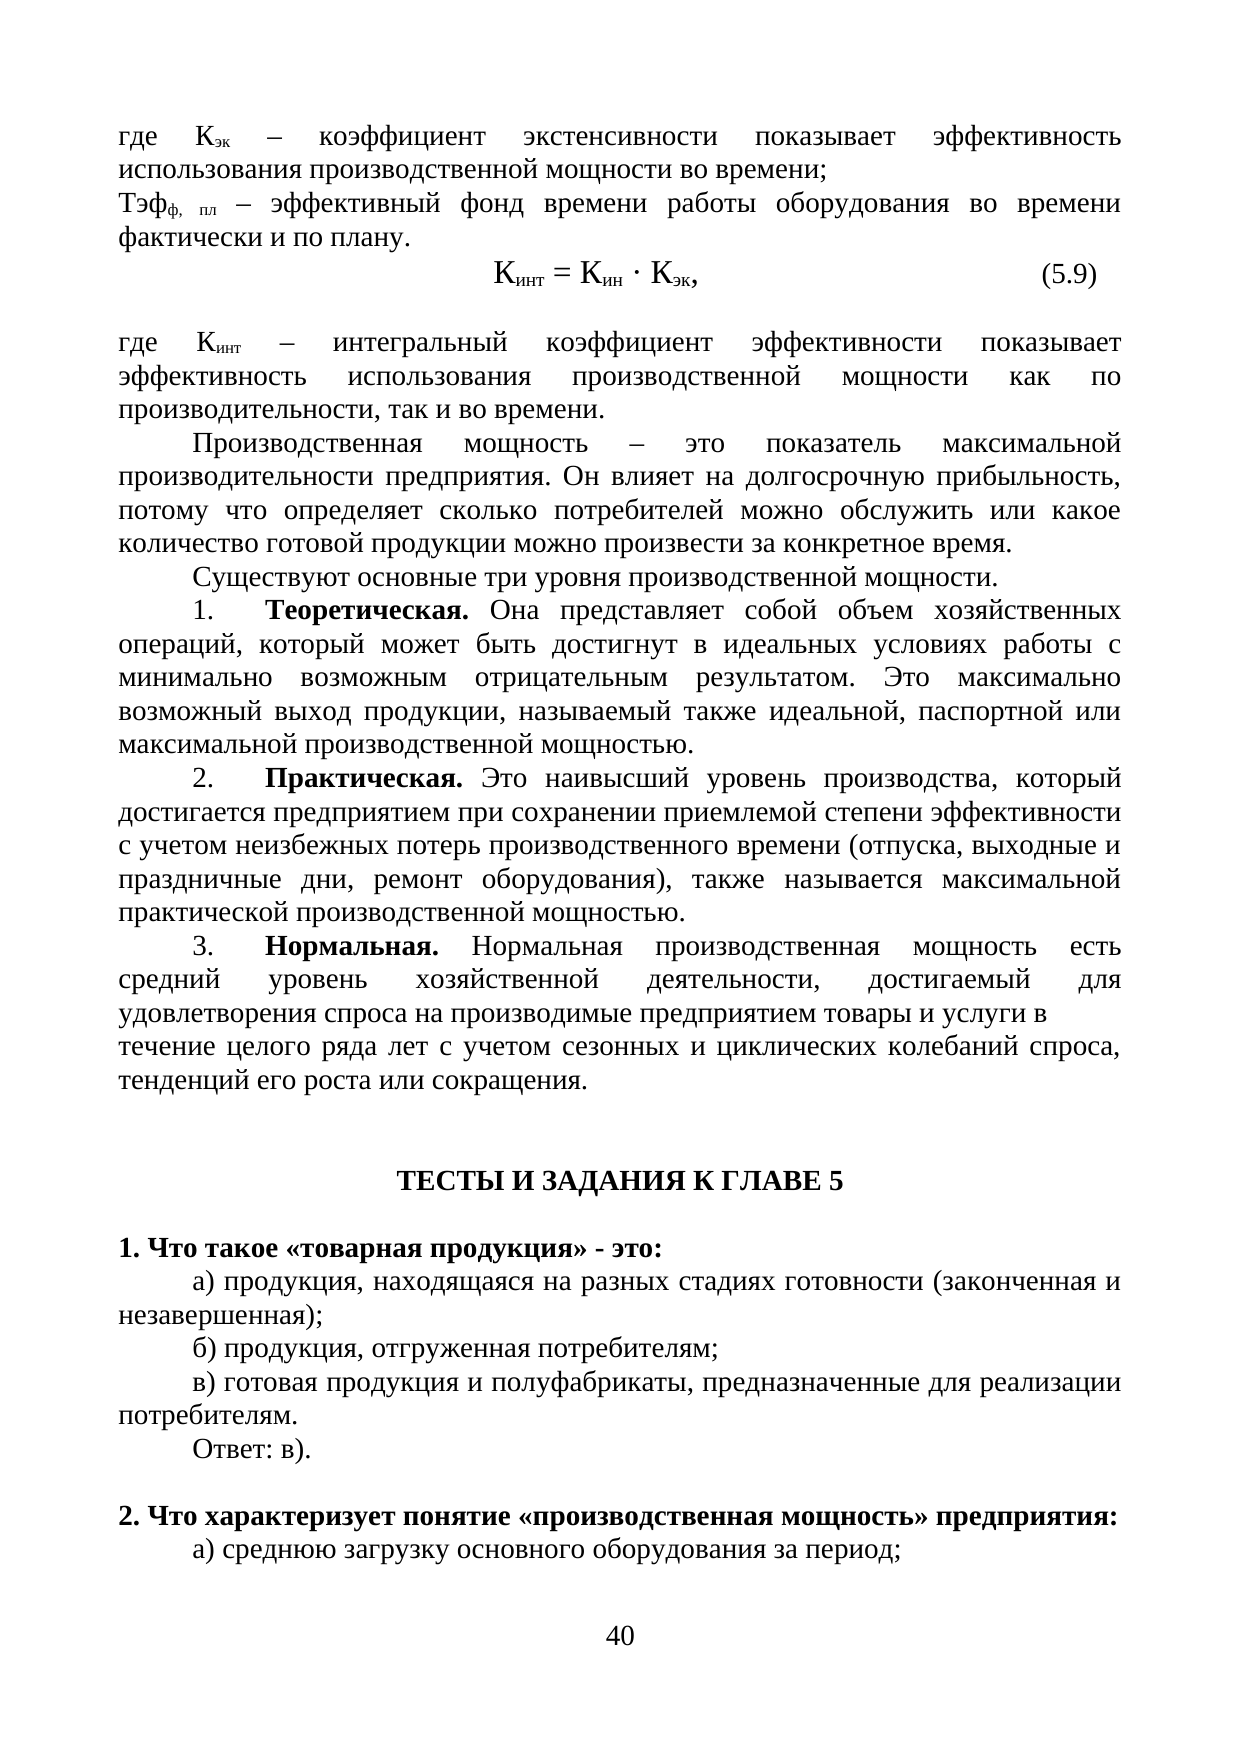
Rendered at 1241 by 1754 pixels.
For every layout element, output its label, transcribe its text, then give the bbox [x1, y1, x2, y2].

text б) продукция, отгруженная потребителям; [118, 1330, 1122, 1364]
text Ответ: в). [118, 1431, 1122, 1464]
list Практическая. Это наивысший уровень производства, который достигается предприятием при сохранении приемлемой степени эффективности с учетом неизбежных потерь производственного времени (отпуска, выходные и праздничные дни, ремонт оборудования), также называется максимальной практической производственной мощностью. [118, 760, 1122, 928]
text Тэфф, пл – эффективный фонд времени работы оборудования во времени фактически и по плану. [118, 185, 1122, 252]
text Производственная мощность – это показатель максимальной производительности предприятия. Он влияет на долгосрочную прибыльность, потому что определяет сколько потребителей можно обслужить или какое количество готовой продукции можно произвести за конкретное время. [118, 425, 1122, 559]
text 2. Что характеризует понятие «производственная мощность» предприятия: [118, 1498, 1122, 1532]
text где Кэк – коэффициент экстенсивности показывает эффективность использования производственной мощности во времени; [118, 118, 1122, 185]
text где Кинт – интегральный коэффициент эффективности показывает эффективность использования производственной мощности как по производительности, так и во времени. [118, 324, 1122, 425]
list Теоретическая. Она представляет собой объем хозяйственных операций, который может быть достигнут в идеальных условиях работы с минимально возможным отрицательным результатом. Это максимально возможный выход продукции, называемый также идеальной, паспортной или максимальной производственной мощностью. [118, 592, 1122, 760]
text а) среднюю загрузку основного оборудования за период; [118, 1532, 1122, 1565]
text а) продукция, находящаяся на разных стадиях готовности (законченная и незавершенная); [118, 1263, 1122, 1330]
text Кинт = Кин · Кэк, (5.9) [118, 252, 1122, 291]
text течение целого ряда лет с учетом сезонных и циклических колебаний спроса, тенденций его роста или сокращения. [118, 1028, 1122, 1096]
text Существуют основные три уровня производственной мощности. [118, 559, 1122, 592]
text ТЕСТЫ И ЗАДАНИЯ К ГЛАВЕ 5 [118, 1163, 1122, 1196]
list Нормальная. Нормальная производственная мощность есть средний уровень хозяйственной деятельности, достигаемый для удовлетворения спроса на производимые предприятием товары и услуги в [118, 928, 1122, 1028]
text в) готовая продукция и полуфабрикаты, предназначенные для реализации потребителям. [118, 1364, 1122, 1431]
text 1. Что такое «товарная продукция» - это: [118, 1230, 1122, 1263]
